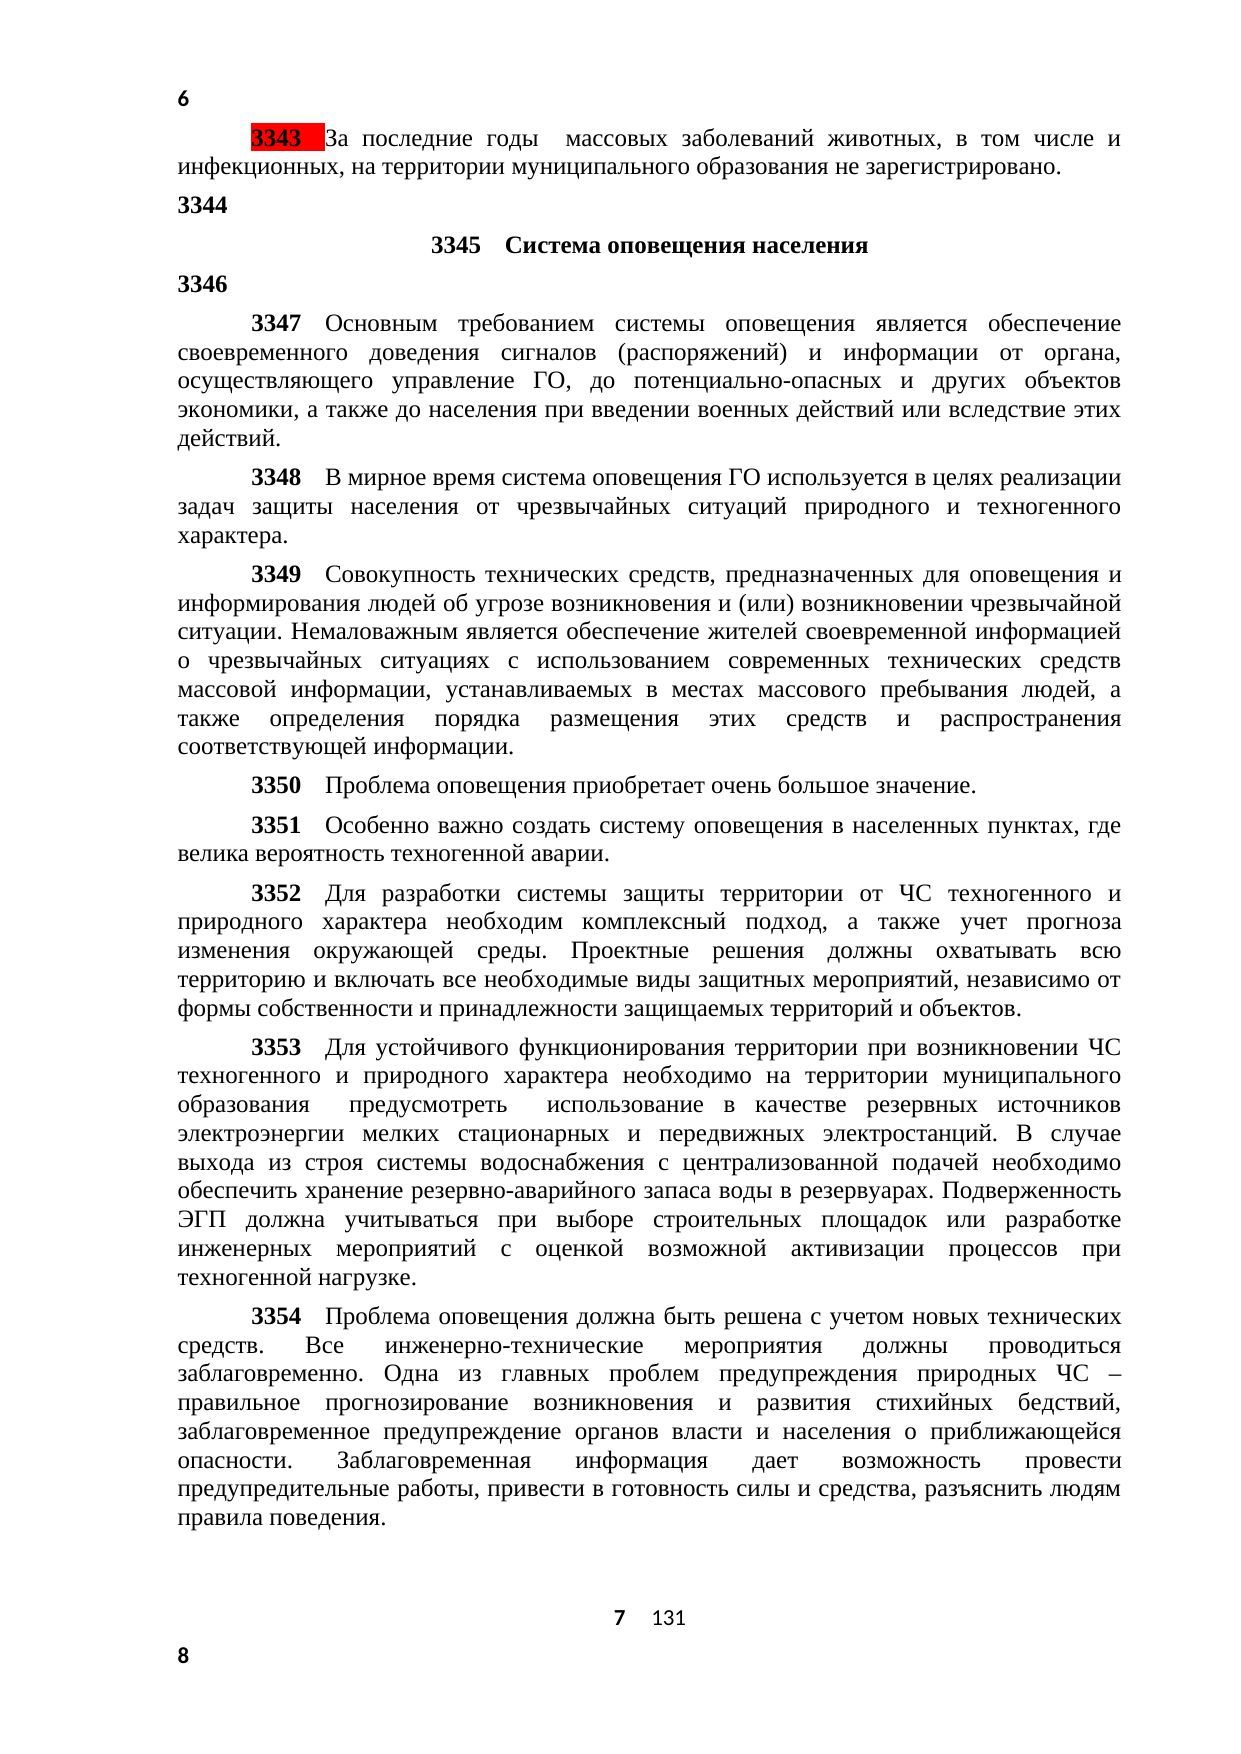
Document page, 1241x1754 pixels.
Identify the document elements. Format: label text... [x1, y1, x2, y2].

text Проблема оповещения должна быть решена с учетом новых технических средств. Все инженерно-технические мероприятия должны проводиться заблаговременно. Одна из главных проблем предупреждения природных ЧС – правильное прогнозирование возникновения и развития стихийных бедствий, заблаговременное предупреждение органов власти и населения о приближающейся опасности. Заблаговременная информация дает возможность провести предупредительные работы, привести в готовность силы и средства, разъяснить людям правила поведения. [177, 1301, 1122, 1531]
text Проблема оповещения приобретает очень большое значение. [177, 771, 1122, 799]
text В мирное время система оповещения ГО используется в целях реализации задач защиты населения от чрезвычайных ситуаций природного и техногенного характера. [177, 462, 1122, 548]
text Для разработки системы защиты территории от ЧС техногенного и природного характера необходим комплексный подход, а также учет прогноза изменения окружающей среды. Проектные решения должны охватывать всю территорию и включать все необходимые виды защитных мероприятий, независимо от формы собственности и принадлежности защищаемых территорий и объектов. [177, 878, 1122, 1021]
text За последние годы массовых заболеваний животных, в том числе и инфекционных, на территории муниципального образования не зарегистрировано. [177, 123, 1122, 180]
text Основным требованием системы оповещения является обеспечение своевременного доведения сигналов (распоряжений) и информации от органа, осуществляющего управление ГО, до потенциально-опасных и других объектов экономики, а также до населения при введении военных действий или вследствие этих действий. [177, 308, 1122, 452]
text Для устойчивого функционирования территории при возникновении ЧС техногенного и природного характера необходимо на территории муниципального образования предусмотреть использование в качестве резервных источников электроэнергии мелких стационарных и передвижных электростанций. В случае выхода из строя системы водоснабжения с централизованной подачей необходимо обеспечить хранение резервно-аварийного запаса воды в резервуарах. Подверженность ЭГП должна учитываться при выборе строительных площадок или разработке инженерных мероприятий с оценкой возможной активизации процессов при техногенной нагрузке. [177, 1032, 1122, 1291]
text Совокупность технических средств, предназначенных для оповещения и информирования людей об угрозе возникновения и (или) возникновении чрезвычайной ситуации. Немаловажным является обеспечение жителей своевременной информацией о чрезвычайных ситуациях с использованием современных технических средств массовой информации, устанавливаемых в местах массового пребывания людей, а также определения порядка размещения этих средств и распространения соответствующей информации. [177, 559, 1122, 760]
text Система оповещения населения [177, 230, 1122, 258]
text Особенно важно создать систему оповещения в населенных пунктах, где велика вероятность техногенной аварии. [177, 810, 1122, 867]
